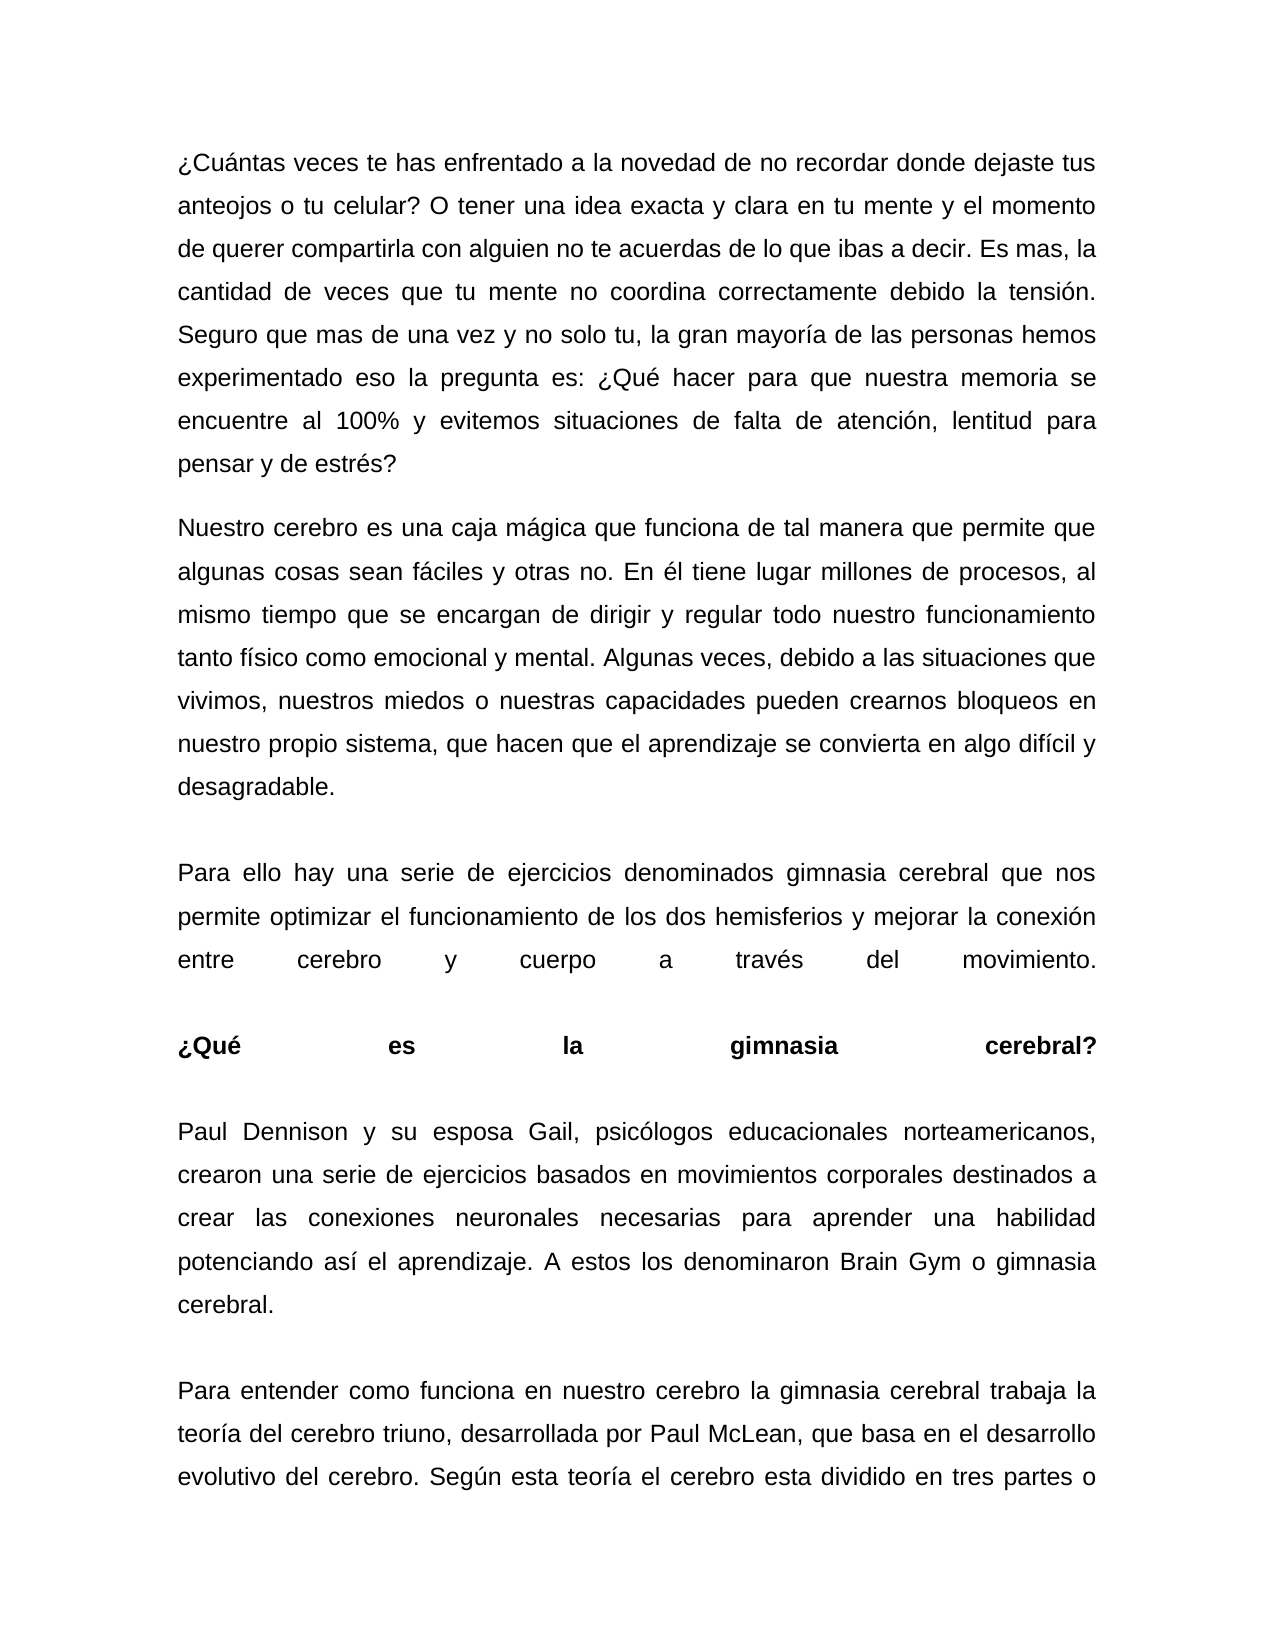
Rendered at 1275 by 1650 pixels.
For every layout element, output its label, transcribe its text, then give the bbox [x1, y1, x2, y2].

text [177, 513, 1098, 1491]
text ¿Cuántas veces te has enfrentado a la novedad de no recordar donde dejaste tus anteojos o tu celular? O tener una idea exacta y clara en tu mente y el momento de querer compartirla con alguien no te acuerdas de lo que ibas a decir. Es mas, la cantidad de veces que tu mente no coordina correctamente debido la tensión. Seguro que mas de una vez y no solo tu, la gran mayoría de las personas hemos experimentado eso la pregunta es: ¿Qué hacer para que nuestra memoria se encuentre al 100% y evitemos situaciones de falta de atención, lentitud para pensar y de estrés? [177, 148, 1098, 478]
